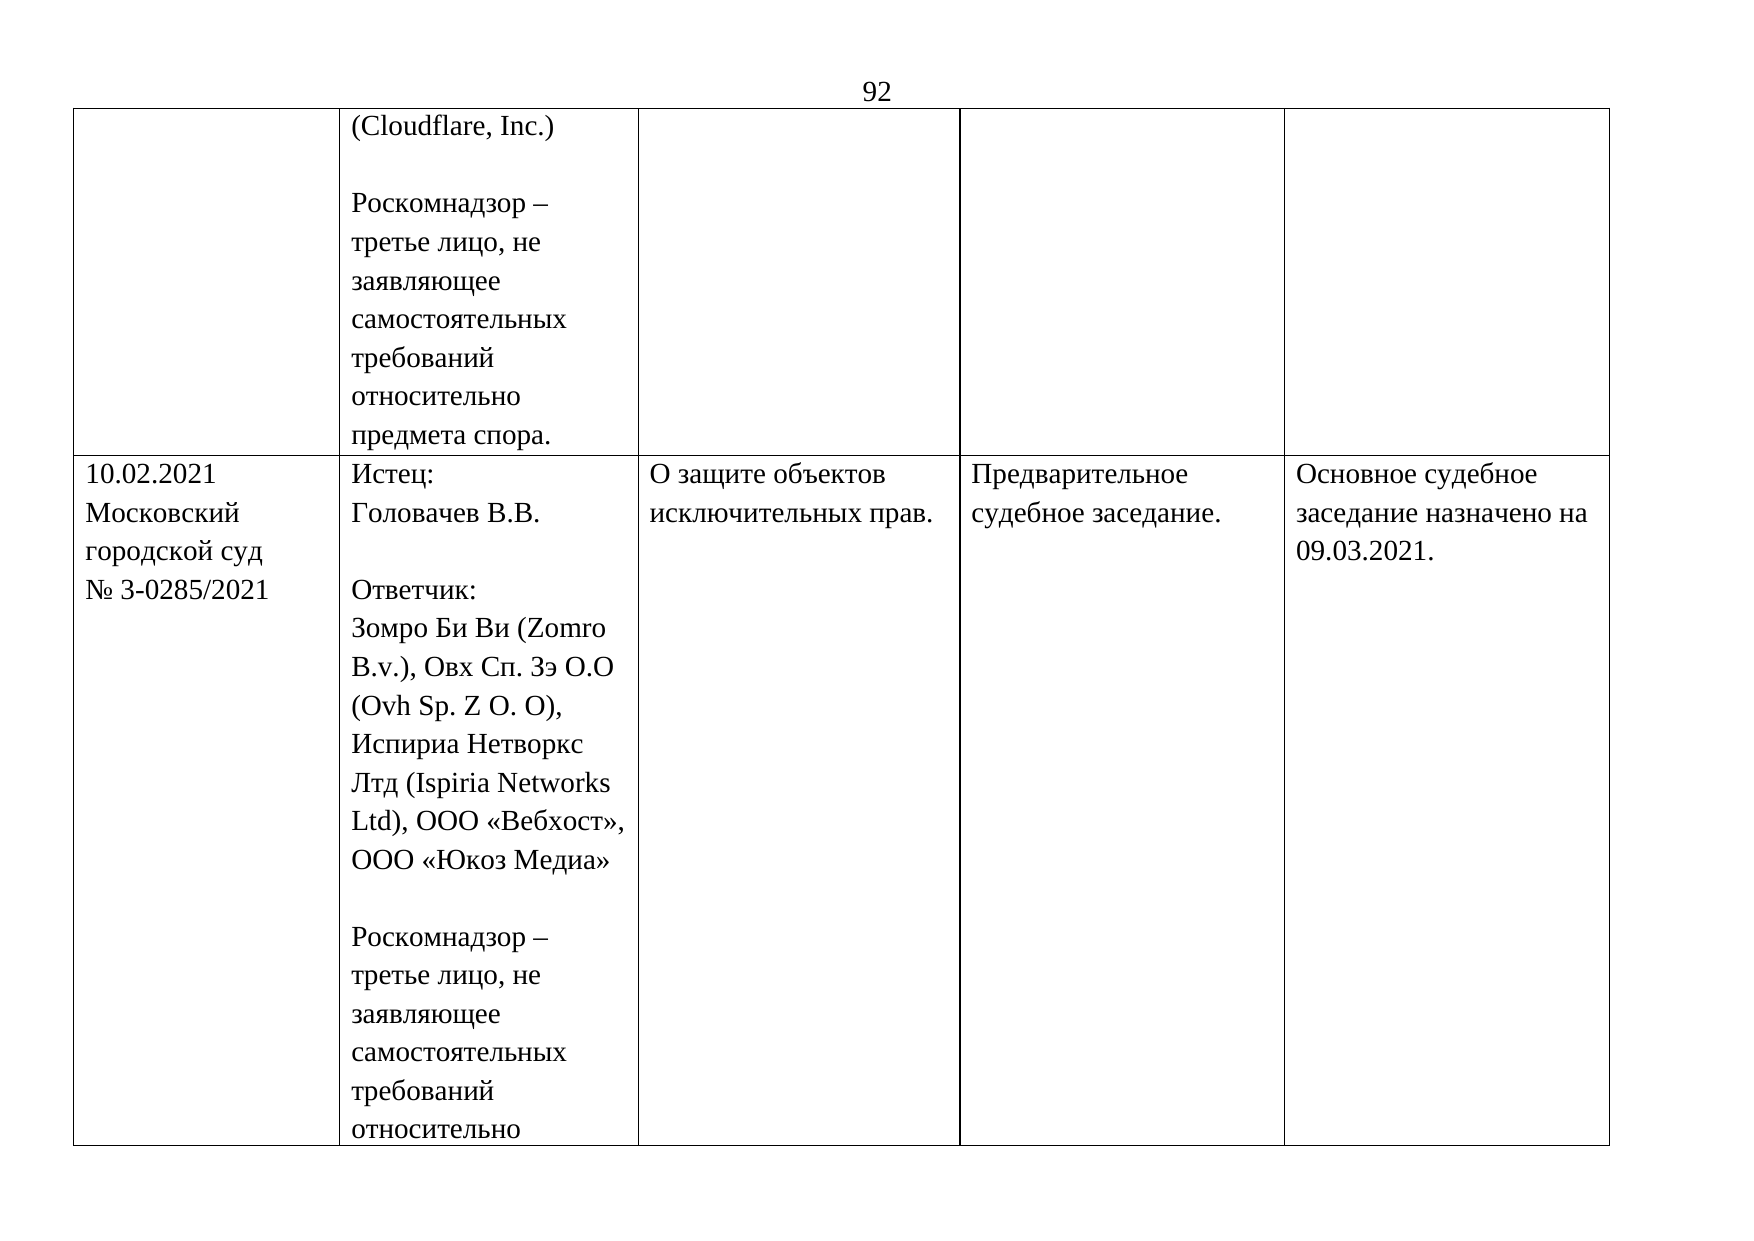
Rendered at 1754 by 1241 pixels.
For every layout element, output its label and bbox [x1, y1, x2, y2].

table_cell [74, 456, 339, 1145]
table_cell [340, 109, 638, 455]
table_cell [1285, 109, 1609, 455]
table_cell [961, 109, 1284, 455]
table_cell [340, 456, 638, 1145]
table_cell [1285, 456, 1609, 1145]
table_cell [639, 456, 959, 1145]
table_cell [961, 456, 1284, 1145]
table_cell [74, 109, 339, 455]
table_cell [639, 109, 959, 455]
